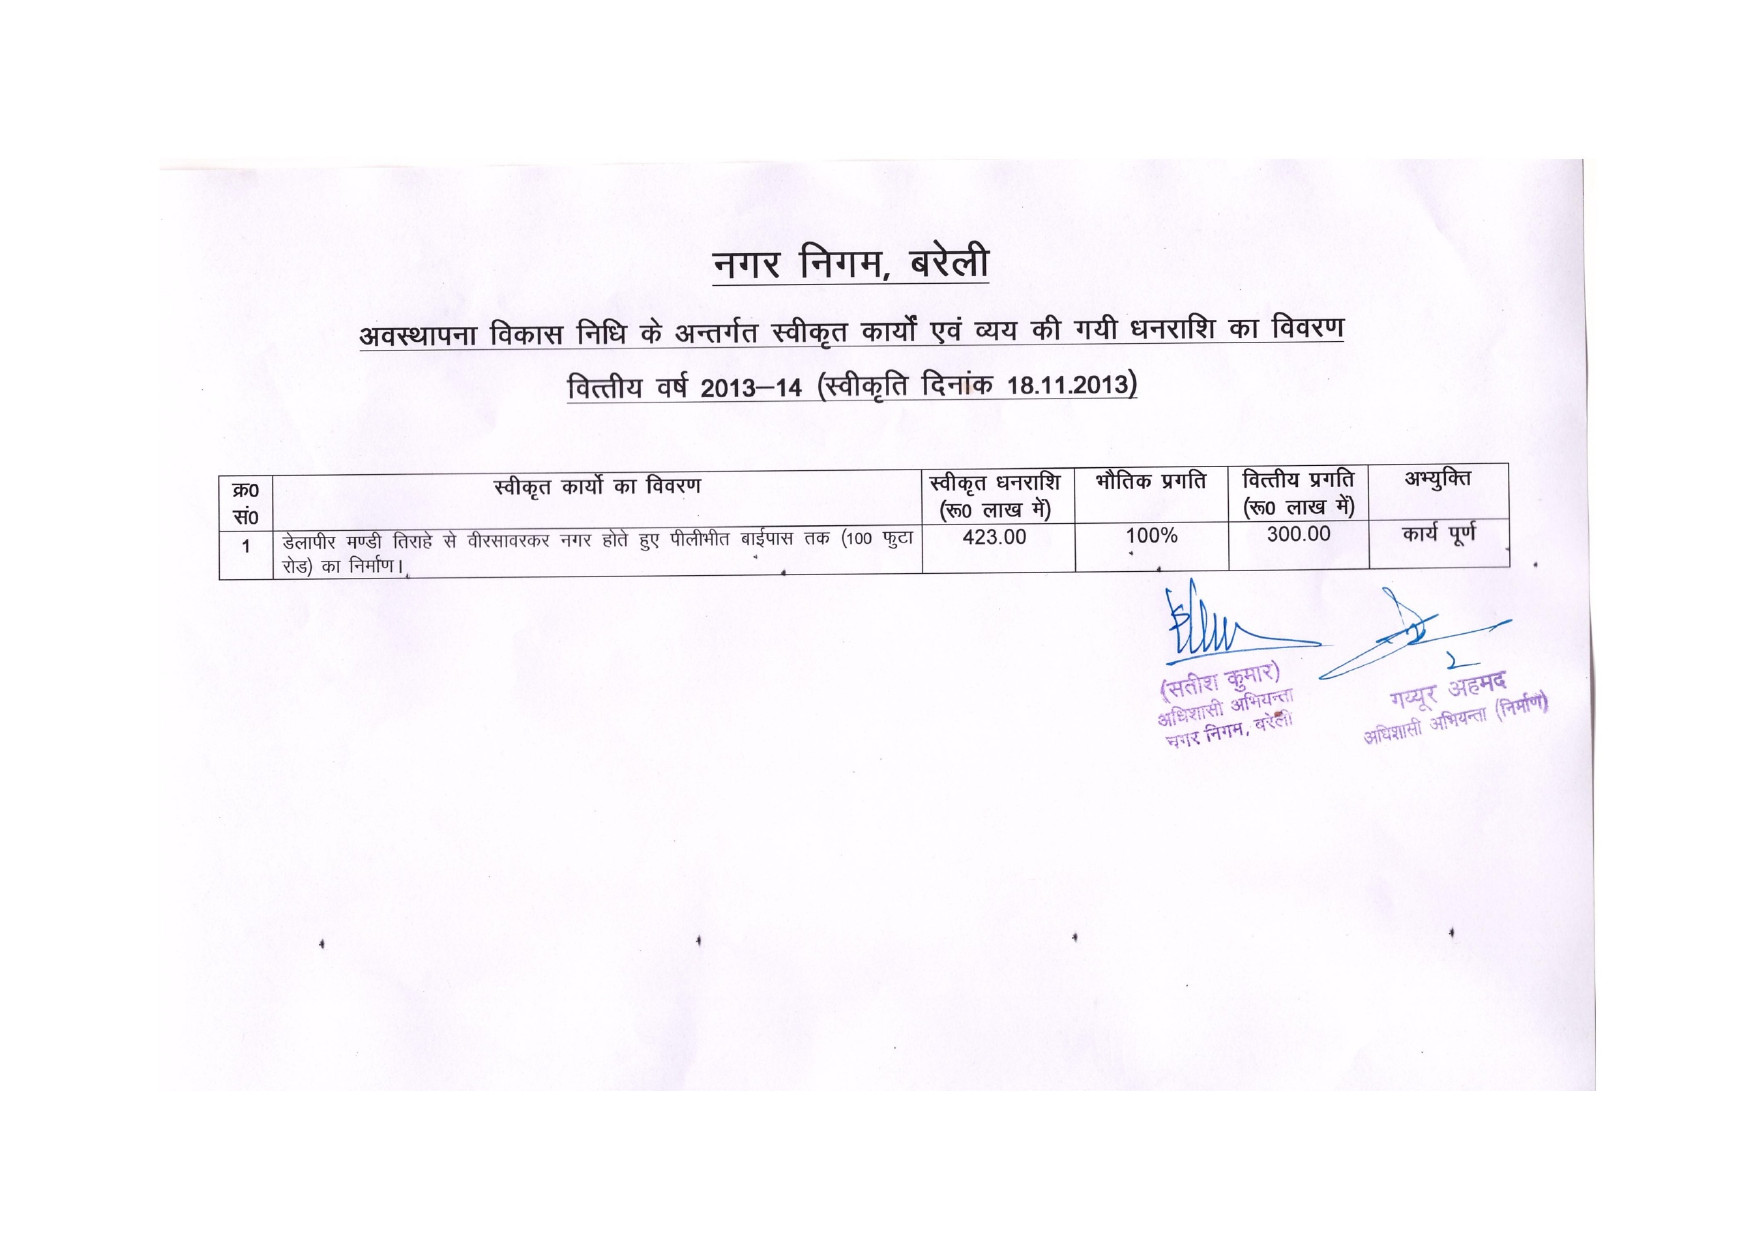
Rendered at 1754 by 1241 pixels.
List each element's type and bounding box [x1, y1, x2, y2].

picture [150, 150, 1604, 1091]
